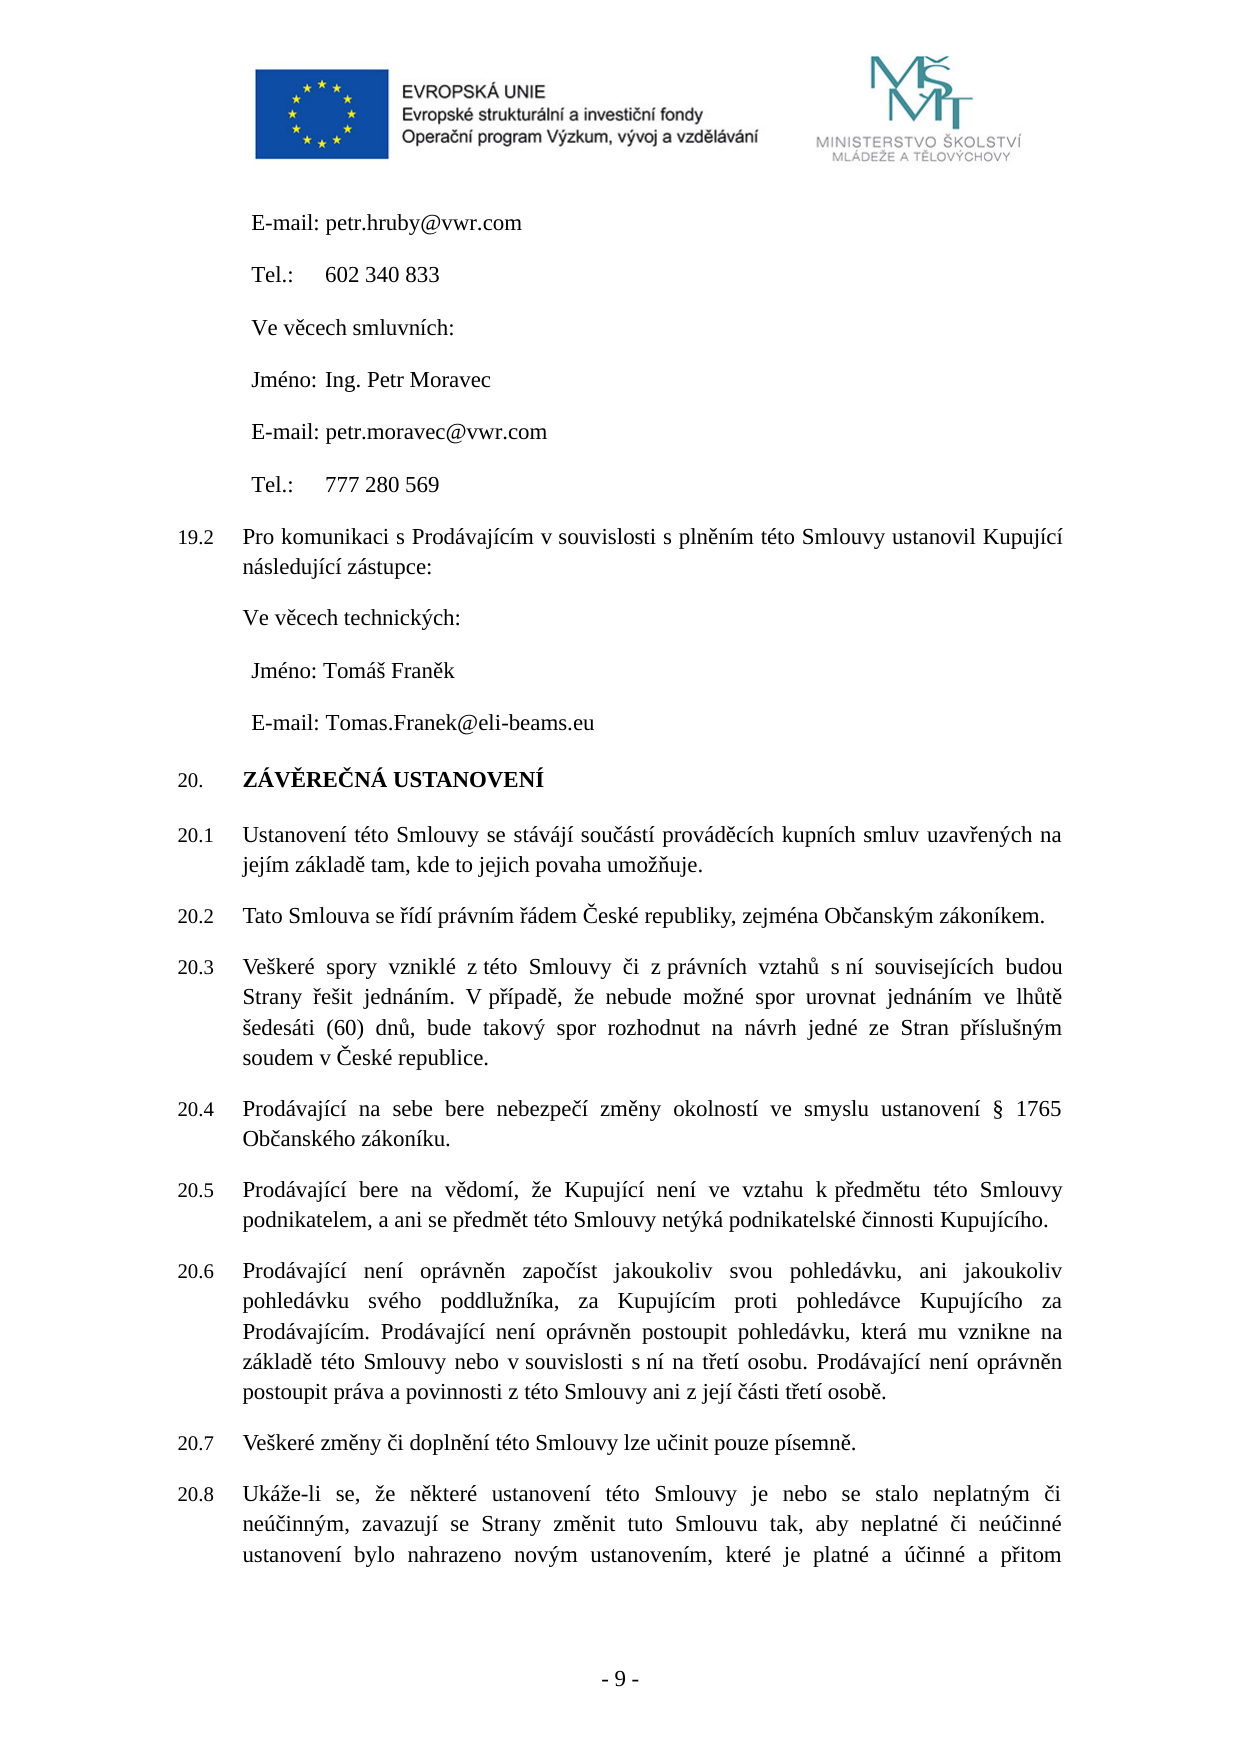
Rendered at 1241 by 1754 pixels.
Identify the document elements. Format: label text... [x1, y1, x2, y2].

text Tel.: 602 340 833 [251, 261, 1063, 287]
subtitle Prodávající bere na vědomí, že Kupující není ve vztahu k předmětu této Smlouvy podnikatelem, a ani se předmět této Smlouvy netýká podnikatelské činnosti Kupujícího. [177, 1176, 1063, 1233]
text Ve věcech smluvních: [251, 313, 1063, 340]
subtitle Závěrečná ustanovení [177, 766, 1063, 792]
text Tel.: 777 280 569 [251, 471, 1063, 497]
subtitle Prodávající na sebe bere nebezpečí změny okolností ve smyslu ustanovení § 1765 Občanského zákoníku. [177, 1095, 1063, 1151]
text E-mail: petr.moravec@vwr.com [251, 418, 1063, 445]
subtitle Ustanovení této Smlouvy se stávájí součástí prováděcích kupních smluv uzavřených na jejím základě tam, kde to jejich povaha umožňuje. [177, 821, 1063, 877]
text E-mail: petr.hruby@vwr.com [251, 209, 1063, 235]
subtitle Veškeré změny či doplnění této Smlouvy lze učinit pouze písemně. [177, 1429, 1063, 1456]
picture [237, 46, 1038, 181]
text E-mail: Tomas.Franek@eli-beams.eu [251, 709, 1063, 736]
text Ve věcech technických: [242, 604, 1063, 631]
subtitle Tato Smlouva se řídí právním řádem České republiky, zejména Občanským zákoníkem. [177, 902, 1063, 928]
subtitle Prodávající není oprávněn započíst jakoukoliv svou pohledávku, ani jakoukoliv pohledávku svého poddlužníka, za Kupujícím proti pohledávce Kupujícího za Prodávajícím. Prodávající není oprávněn postoupit pohledávku, která mu vznikne na základě této Smlouvy nebo v souvislosti s ní na třetí osobu. Prodávající není oprávněn postoupit práva a povinnosti z této Smlouvy ani z její části třetí osobě. [177, 1257, 1063, 1404]
text Jméno: Ing. Petr Moravec [251, 366, 1063, 392]
text Jméno: Tomáš Franěk [251, 657, 1063, 683]
subtitle Veškeré spory vzniklé z této Smlouvy či z právních vztahů s ní souvisejících budou Strany řešit jednáním. V případě, že nebude možné spor urovnat jednáním ve lhůtě šedesáti (60) dnů, bude takový spor rozhodnut na návrh jedné ze Stran příslušným soudem v České republice. [177, 953, 1063, 1070]
subtitle Pro komunikaci s Prodávajícím v souvislosti s plněním této Smlouvy ustanovil Kupující následující zástupce: [177, 523, 1063, 580]
